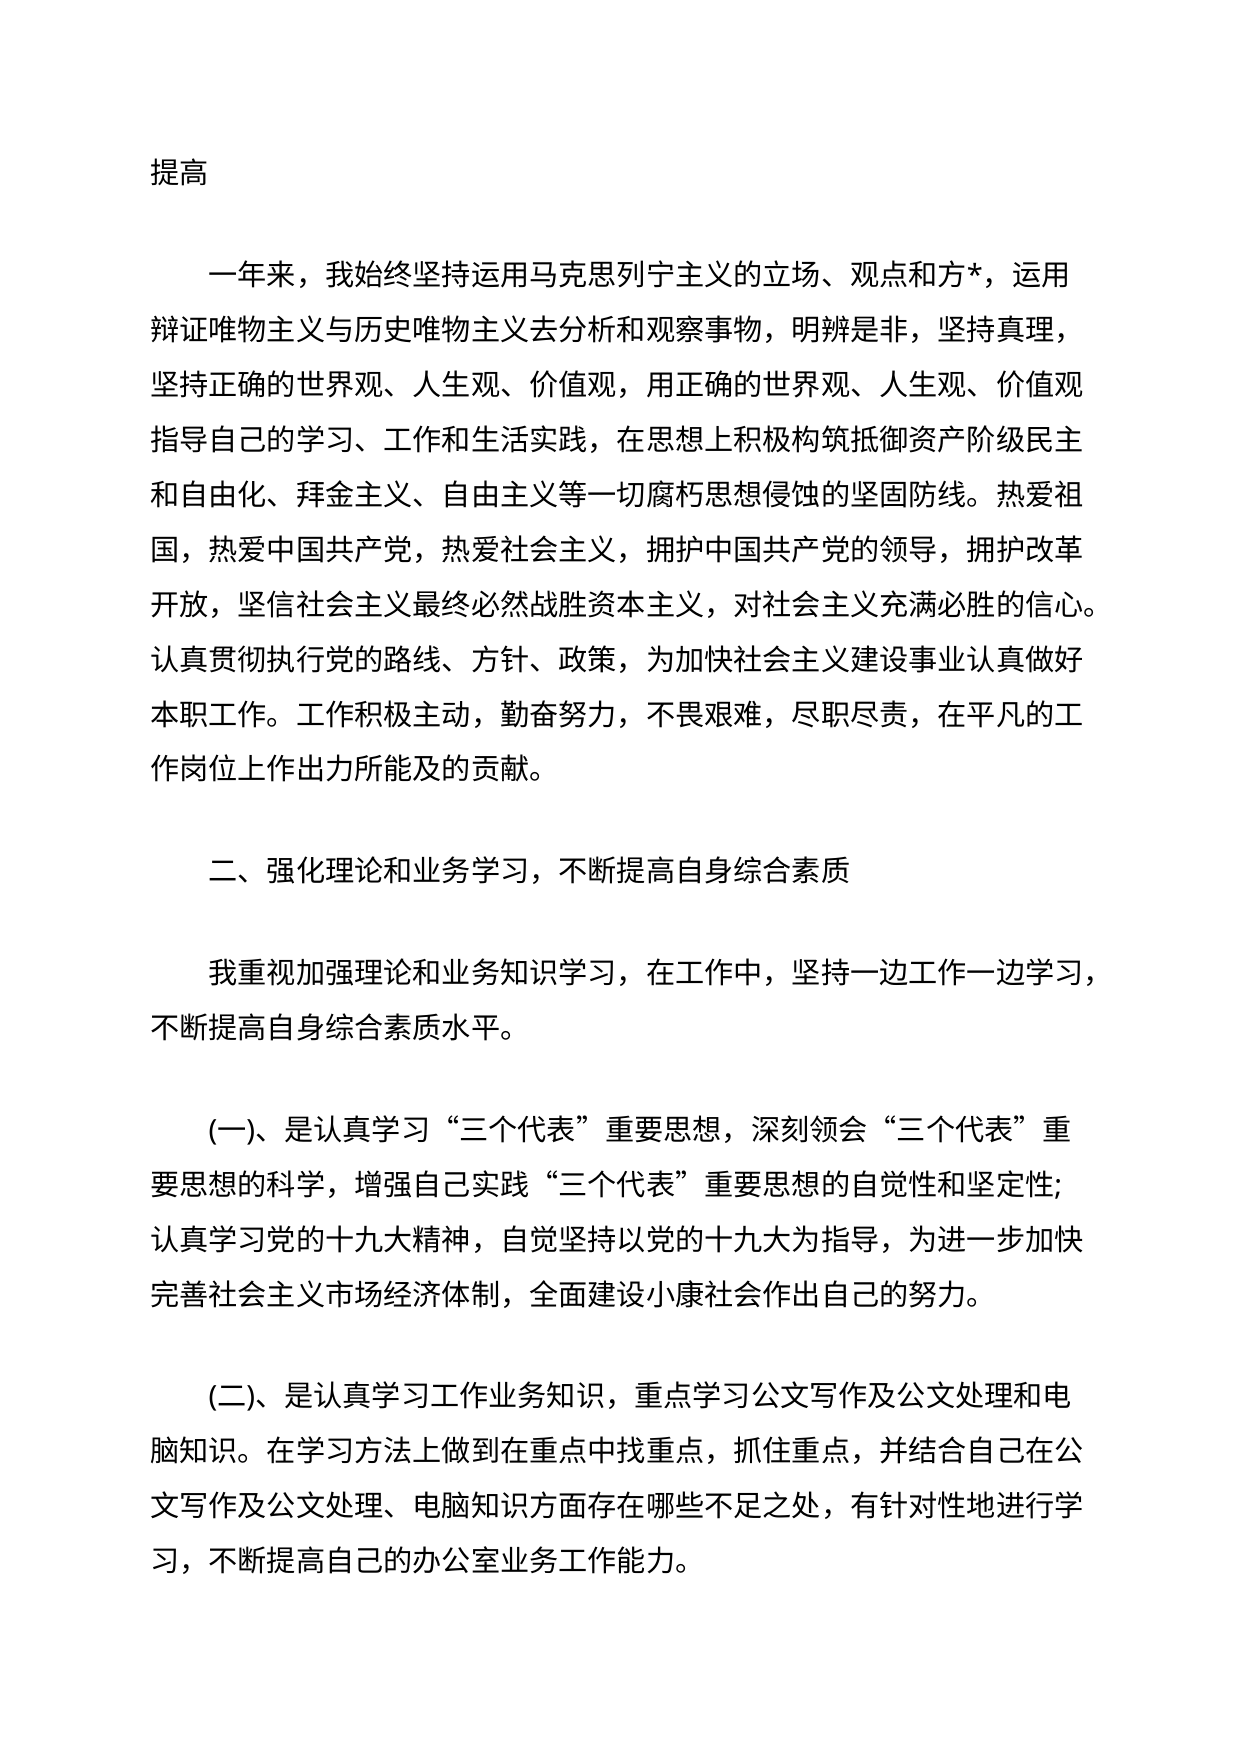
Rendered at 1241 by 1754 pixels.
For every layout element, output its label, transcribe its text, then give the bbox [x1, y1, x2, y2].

text 一年来，我始终坚持运用马克思列宁主义的立场、观点和方*，运用辩证唯物主义与历史唯物主义去分析和观察事物，明辨是非，坚持真理，坚持正确的世界观、人生观、价值观，用正确的世界观、人生观、价值观指导自己的学习、工作和生活实践，在思想上积极构筑抵御资产阶级民主和自由化、拜金主义、自由主义等一切腐朽思想侵蚀的坚固防线。热爱祖国，热爱中国共产党，热爱社会主义，拥护中国共产党的领导，拥护改革开放，坚信社会主义最终必然战胜资本主义，对社会主义充满必胜的信心。认真贯彻执行党的路线、方针、政策，为加快社会主义建设事业认真做好本职工作。工作积极主动，勤奋努力，不畏艰难，尽职尽责，在平凡的工作岗位上作出力所能及的贡献。 [150, 252, 1090, 788]
text (二)、是认真学习工作业务知识，重点学习公文写作及公文处理和电脑知识。在学习方法上做到在重点中找重点，抓住重点，并结合自己在公文写作及公文处理、电脑知识方面存在哪些不足之处，有针对性地进行学习，不断提高自己的办公室业务工作能力。 [150, 1373, 1090, 1580]
text 二、强化理论和业务学习，不断提高自身综合素质 [150, 848, 1090, 890]
text (一)、是认真学习“三个代表”重要思想，深刻领会“三个代表”重要思想的科学，增强自己实践“三个代表”重要思想的自觉性和坚定性;认真学习党的十九大精神，自觉坚持以党的十九大为指导，为进一步加快完善社会主义市场经济体制，全面建设小康社会作出自己的努力。 [150, 1106, 1090, 1313]
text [150, 150, 1090, 192]
text 我重视加强理论和业务知识学习，在工作中，坚持一边工作一边学习，不断提高自身综合素质水平。 [150, 949, 1090, 1047]
